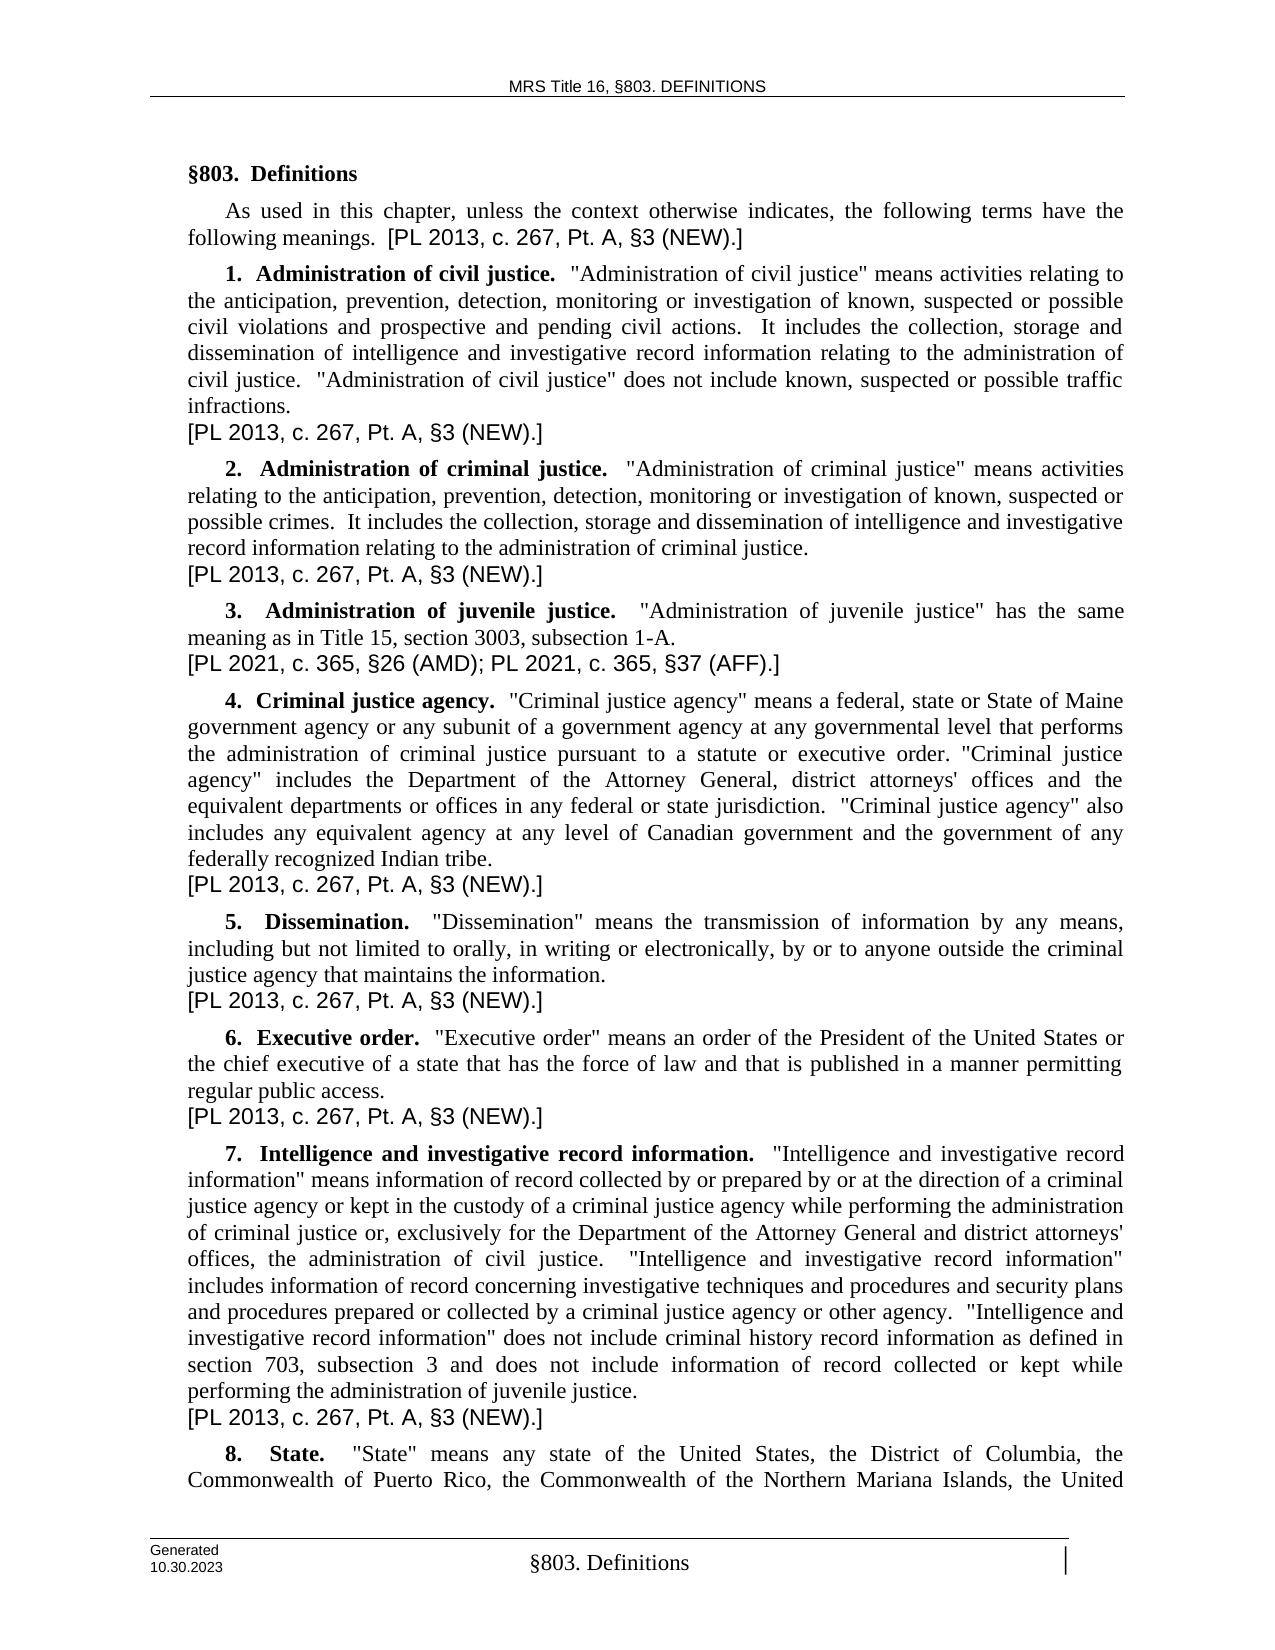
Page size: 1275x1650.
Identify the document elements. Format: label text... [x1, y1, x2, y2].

text [PL 2021, c. 365, §26 (AMD); PL 2021, c. 365, §37 (AFF).] [187, 650, 1125, 677]
text [PL 2013, c. 267, Pt. A, §3 (NEW).] [187, 1103, 1125, 1129]
text 4. Criminal justice agency. "Criminal justice agency" means a federal, state or State of Maine government agency or any subunit of a government agency at any governmental level that performs the administration of criminal justice pursuant to a statute or executive order. "Criminal justice agency" includes the Department of the Attorney General, district attorneys' offices and the equivalent departments or offices in any federal or state jurisdiction. "Criminal justice agency" also includes any equivalent agency at any level of Canadian government and the government of any federally recognized Indian tribe. [187, 687, 1125, 871]
text 5. Dissemination. "Dissemination" means the transmission of information by any means, including but not limited to orally, in writing or electronically, by or to anyone outside the criminal justice agency that maintains the information. [187, 908, 1125, 987]
text [PL 2013, c. 267, Pt. A, §3 (NEW).] [187, 418, 1125, 445]
text 1. Administration of civil justice. "Administration of civil justice" means activities relating to the anticipation, prevention, detection, monitoring or investigation of known, suspected or possible civil violations and prospective and pending civil actions. It includes the collection, storage and dissemination of intelligence and investigative record information relating to the administration of civil justice. "Administration of civil justice" does not include known, suspected or possible traffic infractions. [187, 260, 1125, 418]
text As used in this chapter, unless the context otherwise indicates, the following terms have the following meanings. [PL 2013, c. 267, Pt. A, §3 (NEW).] [187, 197, 1125, 250]
text 2. Administration of criminal justice. "Administration of criminal justice" means activities relating to the anticipation, prevention, detection, monitoring or investigation of known, suspected or possible crimes. It includes the collection, storage and dissemination of intelligence and investigative record information relating to the administration of criminal justice. [187, 455, 1125, 561]
text 3. Administration of juvenile justice. "Administration of juvenile justice" has the same meaning as in Title 15, section 3003, subsection 1‑A. [187, 597, 1125, 650]
text 6. Executive order. "Executive order" means an order of the President of the United States or the chief executive of a state that has the force of law and that is published in a manner permitting regular public access. [187, 1024, 1125, 1103]
text [PL 2013, c. 267, Pt. A, §3 (NEW).] [187, 987, 1125, 1014]
text [PL 2013, c. 267, Pt. A, §3 (NEW).] [187, 871, 1125, 898]
text 7. Intelligence and investigative record information. "Intelligence and investigative record information" means information of record collected by or prepared by or at the direction of a criminal justice agency or kept in the custody of a criminal justice agency while performing the administration of criminal justice or, exclusively for the Department of the Attorney General and district attorneys' offices, the administration of civil justice. "Intelligence and investigative record information" includes information of record concerning investigative techniques and procedures and security plans and procedures prepared or collected by a criminal justice agency or other agency. "Intelligence and investigative record information" does not include criminal history record information as defined in section 703, subsection 3 and does not include information of record collected or kept while performing the administration of juvenile justice. [187, 1140, 1125, 1403]
text [PL 2013, c. 267, Pt. A, §3 (NEW).] [187, 561, 1125, 587]
text §803. Definitions [187, 160, 1125, 187]
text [187, 1440, 1125, 1493]
text [PL 2013, c. 267, Pt. A, §3 (NEW).] [187, 1403, 1125, 1430]
